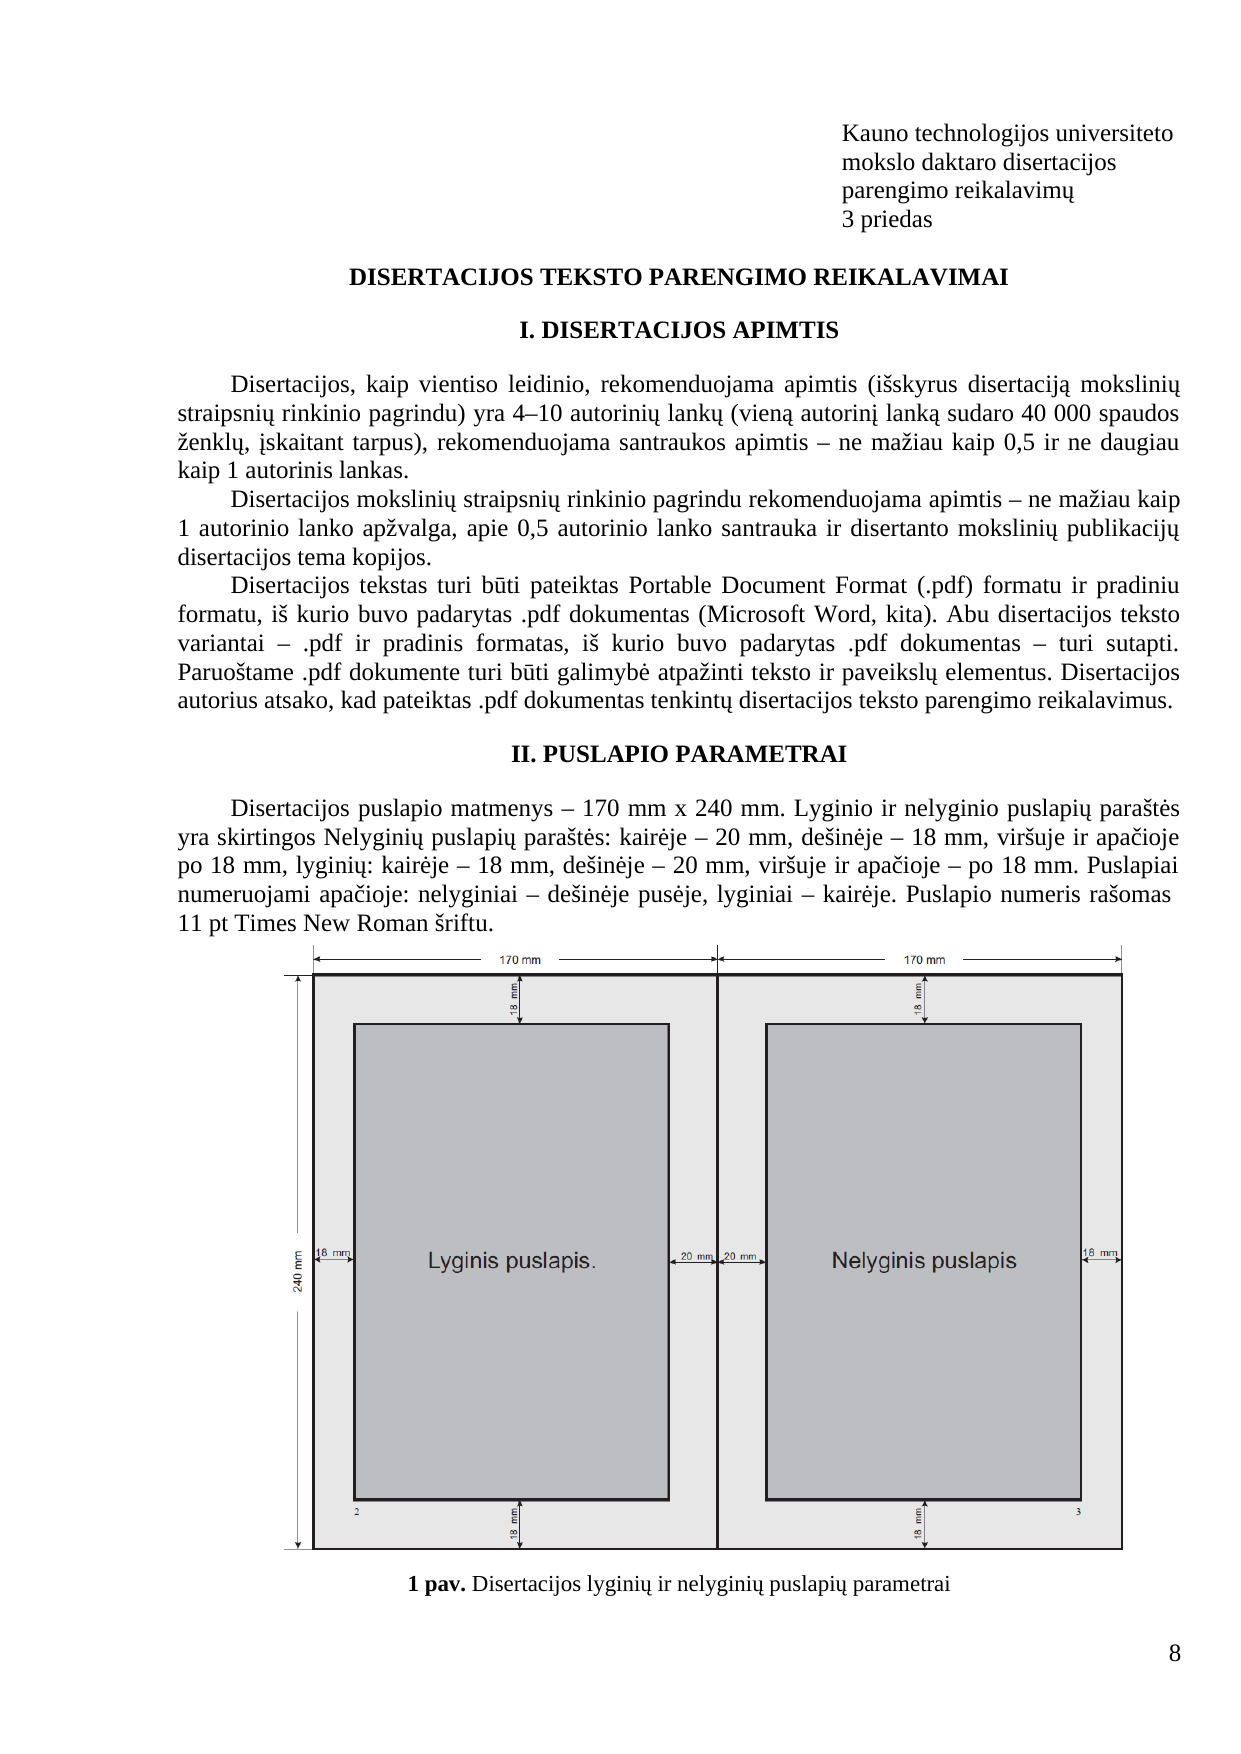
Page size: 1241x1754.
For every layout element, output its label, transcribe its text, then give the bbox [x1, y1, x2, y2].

text II. Puslapio parametrai [177, 739, 1181, 768]
text 1 pav. Disertacijos lyginių ir nelyginių puslapių parametrai [177, 1570, 1181, 1596]
text Disertacijos puslapio matmenys – 170 mm x 240 mm. Lyginio ir nelyginio puslapių paraštės yra skirtingos Nelyginių puslapių paraštės: kairėje – 20 mm, dešinėje – 18 mm, viršuje ir apačioje po 18 mm, lyginių: kairėje – 18 mm, dešinėje – 20 mm, viršuje ir apačioje – po 18 mm. Puslapiai numeruojami apačioje: nelyginiai – dešinėje pusėje, lyginiai – kairėje. Puslapio numeris rašomas 11 pt Times New Roman šriftu. [177, 793, 1181, 937]
picture [281, 936, 1130, 1558]
text parengimo reikalavimų [177, 176, 1181, 204]
text I. Disertacijos apimtis [177, 316, 1181, 344]
text 3 priedas [177, 204, 1181, 233]
text Kauno technologijos universiteto [177, 118, 1181, 147]
text Disertacijos tekstas turi būti pateiktas Portable Document Format (.pdf) formatu ir pradiniu formatu, iš kurio buvo padarytas .pdf dokumentas (Microsoft Word, kita). Abu disertacijos teksto variantai – .pdf ir pradinis formatas, iš kurio buvo padarytas .pdf dokumentas – turi sutapti. Paruoštame .pdf dokumente turi būti galimybė atpažinti teksto ir paveikslų elementus. Disertacijos autorius atsako, kad pateiktas .pdf dokumentas tenkintų disertacijos teksto parengimo reikalavimus. [177, 571, 1181, 714]
text Disertacijos mokslinių straipsnių rinkinio pagrindu rekomenduojama apimtis – ne mažiau kaip 1 autorinio lanko apžvalga, apie 0,5 autorinio lanko santrauka ir disertanto mokslinių publikacijų disertacijos tema kopijos. [177, 484, 1181, 571]
text Disertacijos, kaip vientiso leidinio, rekomenduojama apimtis (išskyrus disertaciją mokslinių straipsnių rinkinio pagrindu) yra 4–10 autorinių lankų (vieną autorinį lanką sudaro 40 000 spaudos ženklų, įskaitant tarpus), rekomenduojama santraukos apimtis – ne mažiau kaip 0,5 ir ne daugiau kaip 1 autorinis lankas. [177, 369, 1181, 484]
text mokslo daktaro disertacijos [177, 147, 1181, 176]
text DISERTACIJOS TEKSTO PARENGIMO REIKALAVIMAI [177, 262, 1181, 291]
